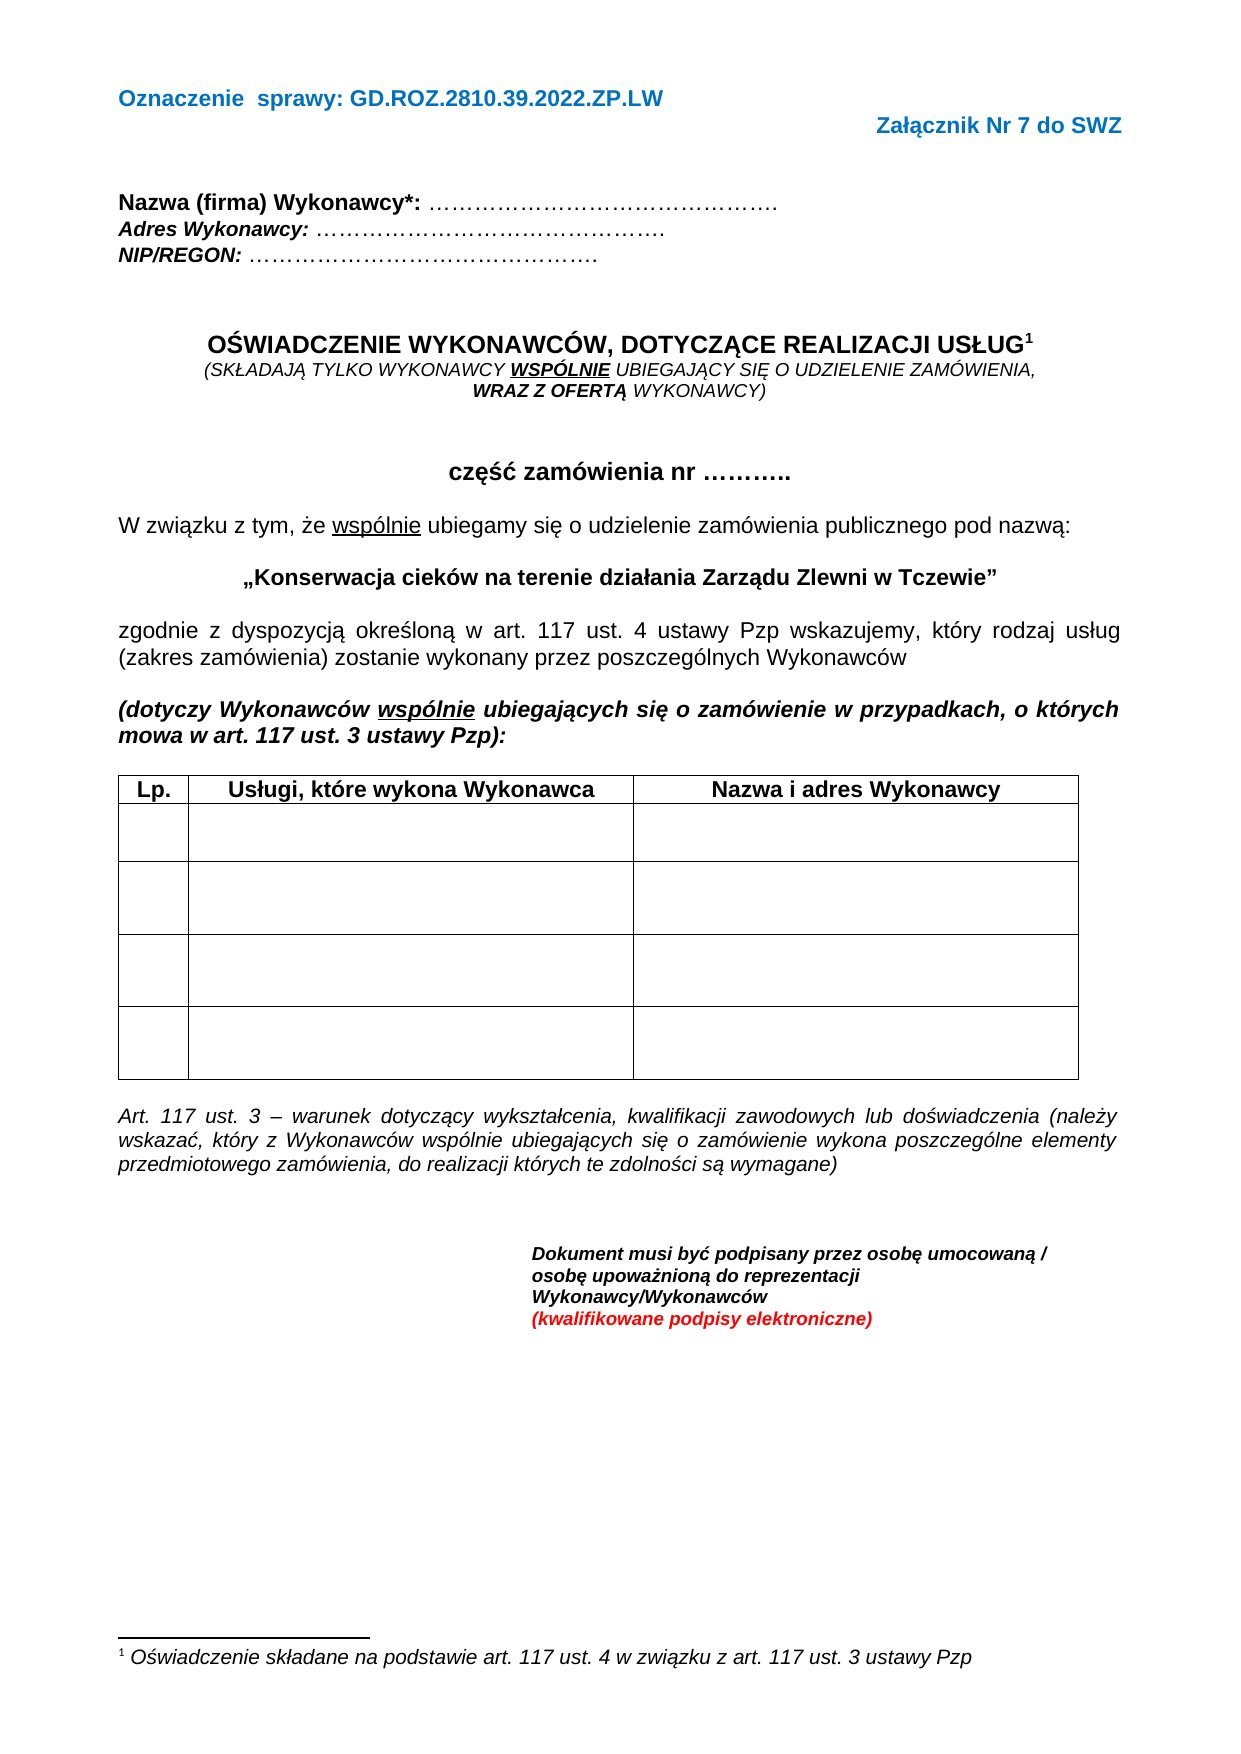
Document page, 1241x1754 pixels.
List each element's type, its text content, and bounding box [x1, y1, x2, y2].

text „Konserwacja cieków na terenie działania Zarządu Zlewni w Tczewie” [118, 564, 1122, 591]
text (SKŁADAJĄ TYLKO WYKONAWCY WSPÓLNIE UBIEGAJĄCY SIĘ O UDZIELENIE ZAMÓWIENIA, [118, 358, 1122, 380]
text zgodnie z dyspozycją określoną w art. 117 ust. 4 ustawy Pzp wskazujemy, który rodzaj usług (zakres zamówienia) zostanie wykonany przez poszczególnych Wykonawców [118, 617, 1122, 670]
table_header Nazwa i adres Wykonawcy [634, 776, 1078, 803]
table_cell [634, 935, 1078, 1006]
table_cell [119, 935, 188, 1006]
text Oznaczenie sprawy: GD.ROZ.2810.39.2022.ZP.LW [118, 85, 1122, 112]
text Art. 117 ust. 3 – warunek dotyczący wykształcenia, kwalifikacji zawodowych lub doświadczenia (należy wskazać, który z Wykonawców wspólnie ubiegających się o zamówienie wykona poszczególne elementy przedmiotowego zamówienia, do realizacji których te zdolności są wymagane) [118, 1104, 1119, 1176]
table_header Lp. [119, 776, 188, 803]
text część zamówienia nr ……….. [118, 457, 1122, 485]
text Dokument musi być podpisany przez osobę umocowaną / [532, 1243, 1092, 1264]
table_cell [189, 1007, 633, 1079]
table_header Usługi, które wykona Wykonawca [189, 776, 633, 803]
text (kwalifikowane podpisy elektroniczne) [532, 1308, 1092, 1329]
table_cell [119, 804, 188, 861]
text (dotyczy Wykonawców wspólnie ubiegających się o zamówienie w przypadkach, o których mowa w art. 117 ust. 3 ustawy Pzp): [118, 696, 1122, 749]
text Załącznik Nr 7 do SWZ [118, 112, 1122, 138]
text W związku z tym, że wspólnie ubiegamy się o udzielenie zamówienia publicznego pod nazwą: [118, 512, 1122, 538]
text NIP/REGON: ………………………………………. [118, 241, 1119, 267]
text OŚWIADCZENIE WYKONAWCÓW, DOTYCZĄCE REALIZACJI USŁUG [118, 329, 1122, 358]
table_cell [189, 862, 633, 934]
table_cell [119, 1007, 188, 1079]
text Adres Wykonawcy: ………………………………………. [118, 215, 1119, 241]
table_cell [634, 804, 1078, 861]
table_cell [634, 1007, 1078, 1079]
table_cell [189, 935, 633, 1006]
text WRAZ Z OFERTĄ WYKONAWCY) [118, 380, 1122, 401]
table_cell [119, 862, 188, 934]
table_cell [634, 862, 1078, 934]
table_cell [189, 804, 633, 861]
text osobę upoważnioną do reprezentacji Wykonawcy/Wykonawców [532, 1264, 1092, 1308]
text Nazwa (firma) Wykonawcy*: ………………………………………. [118, 188, 1119, 215]
